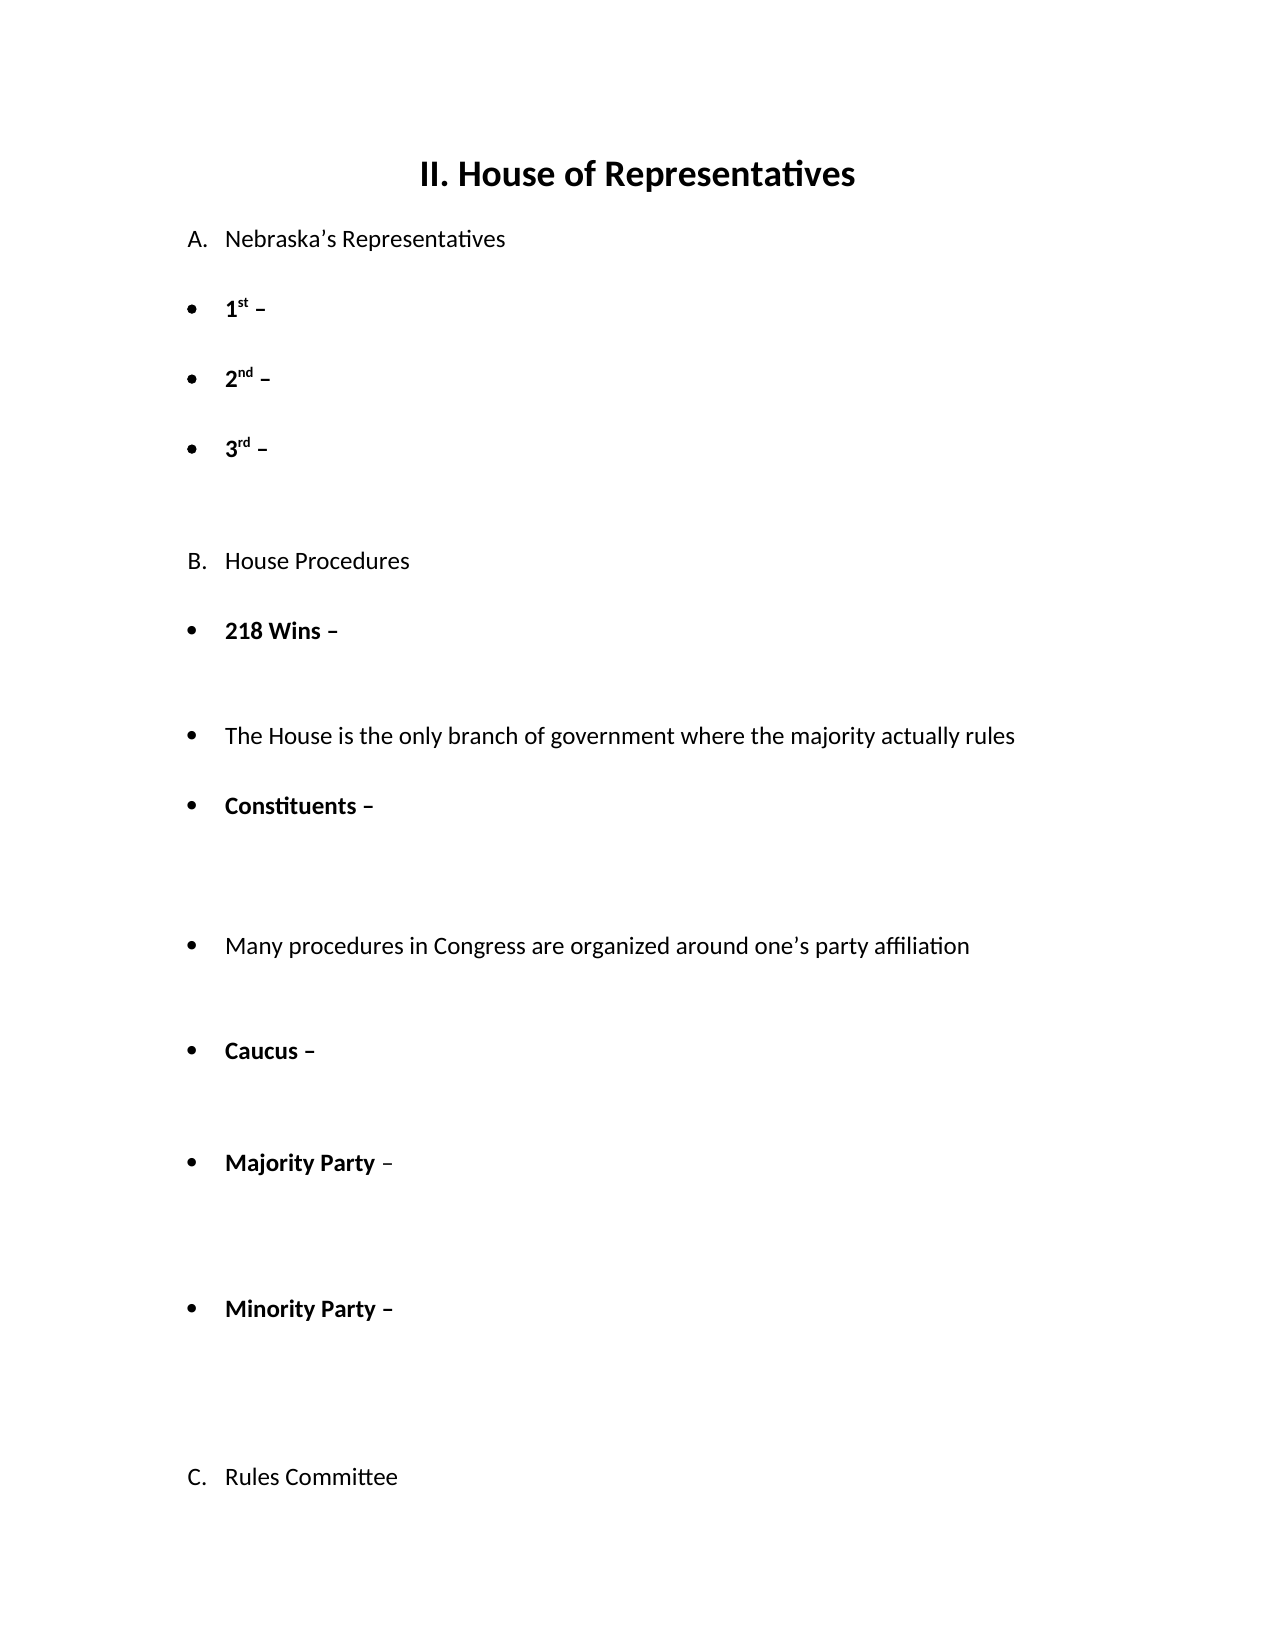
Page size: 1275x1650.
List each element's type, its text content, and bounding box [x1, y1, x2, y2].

list Majority Party – [187, 1147, 1125, 1177]
list The House is the only branch of government where the majority actually rules [187, 720, 1125, 751]
list House Procedures [187, 545, 1125, 576]
list 1st – [187, 293, 1125, 324]
list Many procedures in Congress are organized around one’s party affiliation [187, 930, 1125, 961]
list Caucus – [187, 1035, 1125, 1066]
list 3rd – [187, 433, 1125, 464]
list Minority Party – [187, 1293, 1125, 1324]
list 2nd – [187, 363, 1125, 394]
text II. House of Representatives [150, 150, 1125, 196]
list Rules Committee [187, 1461, 1125, 1492]
list Constituents – [187, 790, 1125, 821]
list 218 Wins – [187, 615, 1125, 646]
list Nebraska’s Representatives [187, 223, 1125, 254]
